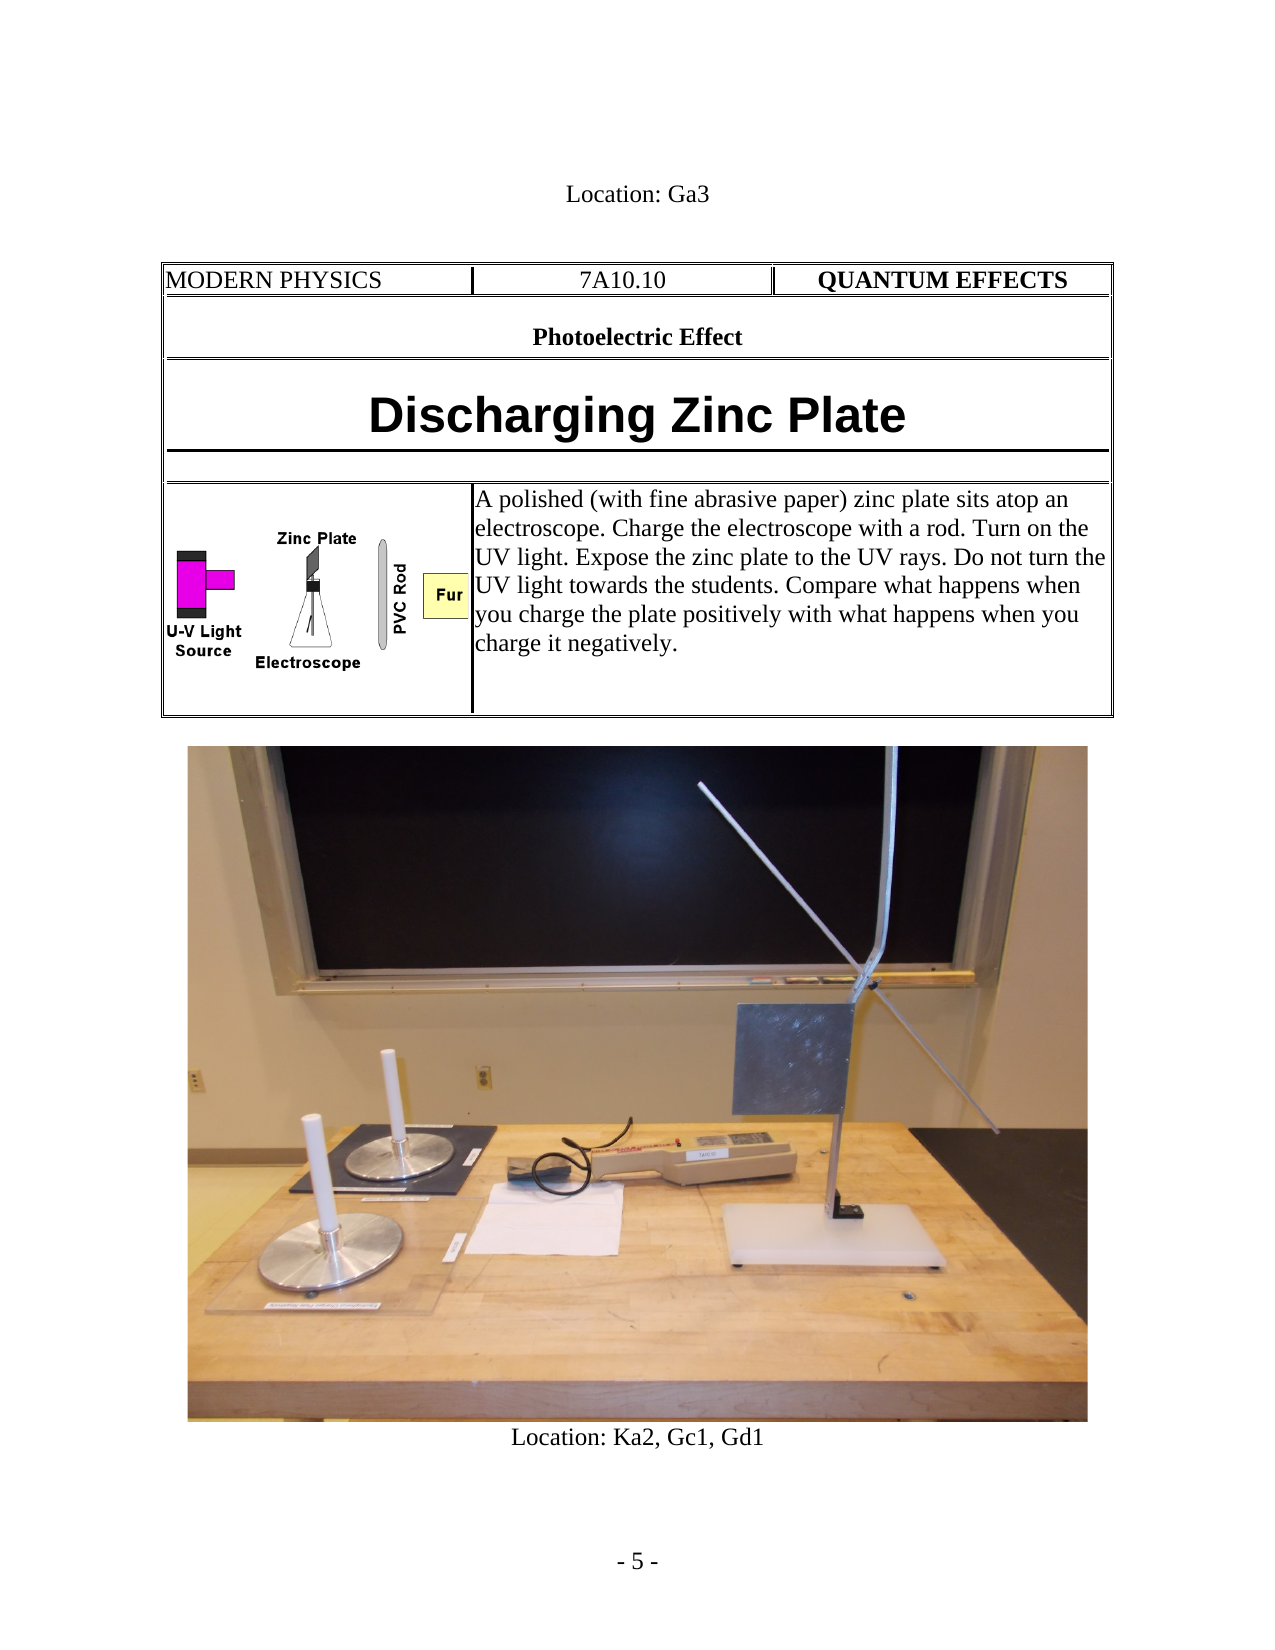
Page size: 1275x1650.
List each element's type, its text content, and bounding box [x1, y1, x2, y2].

table_cell Photoelectric Effect [163, 294, 1112, 357]
table_cell [163, 481, 472, 714]
table_header QUANTUM EFFECTS [773, 265, 1111, 294]
text Location: Ka2, Gc1, Gd1 [187, 1422, 1087, 1451]
table_cell [164, 449, 1111, 481]
picture [166, 528, 469, 671]
table_cell A polished (with fine abrasive paper) zinc plate sits atop an electroscope. Charge the electroscope with a rod. Turn on the UV light. Expose the zinc plate to the UV rays. Do not turn the UV light towards the students. Compare what happens when you charge the plate positively with what happens when you charge it negatively. [472, 481, 1112, 714]
text Location: Ga3 [187, 179, 1087, 237]
table_header 7A10.10 [472, 263, 773, 294]
table_cell Discharging Zinc Plate [163, 357, 1112, 449]
table_header MODERN PHYSICS [164, 265, 472, 294]
picture [187, 746, 1088, 1422]
